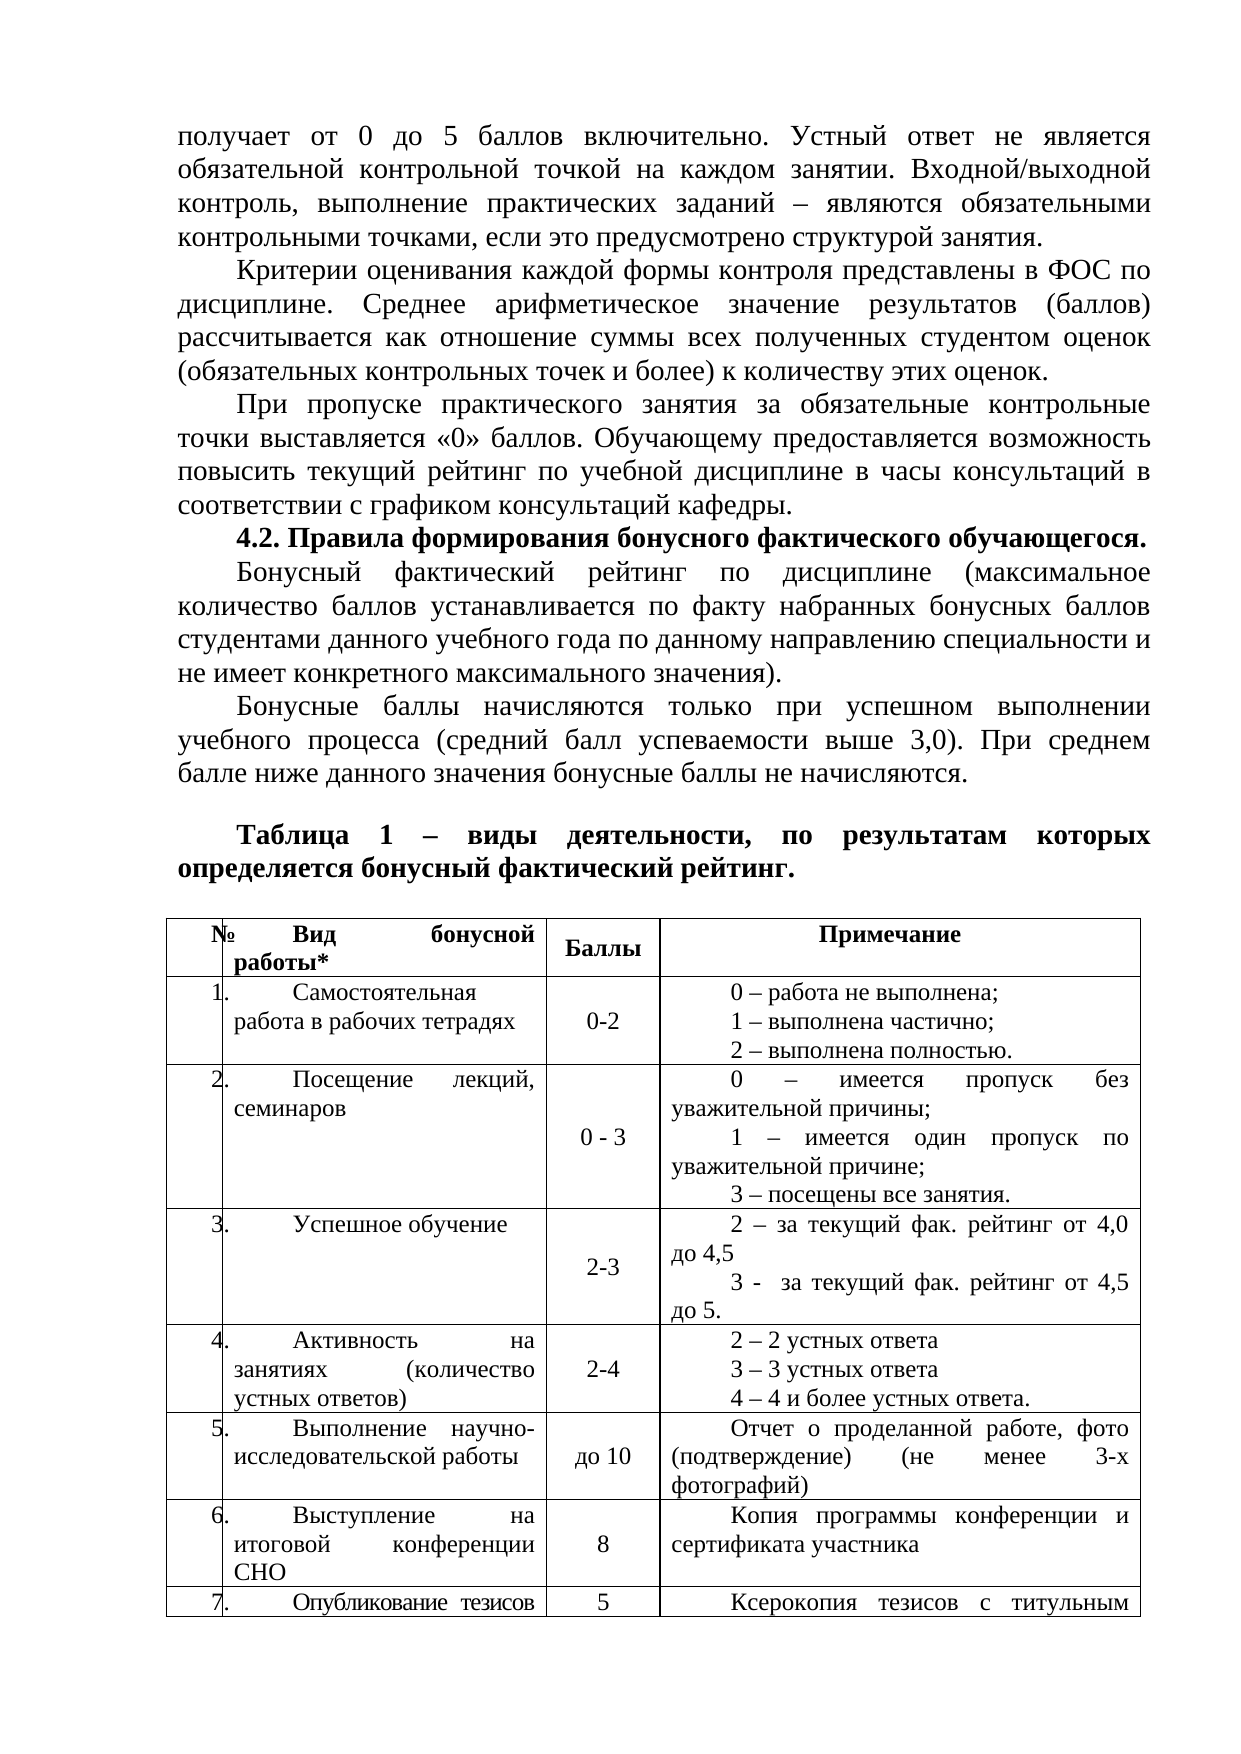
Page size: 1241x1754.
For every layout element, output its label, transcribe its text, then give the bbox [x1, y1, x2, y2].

table_cell Выполнение научно-исследовательской работы [223, 1413, 546, 1499]
table_header Примечание [661, 919, 1140, 976]
table_cell Выступление на итоговой конференции СНО [223, 1500, 546, 1586]
table_cell Активность на занятиях (количество устных ответов) [223, 1325, 546, 1412]
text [177, 118, 1152, 252]
table_cell 0-2 [547, 977, 659, 1063]
text Таблица 1 – виды деятельности, по результатам которых определяется бонусный фактический рейтинг. [177, 817, 1152, 884]
table_cell [167, 1325, 222, 1412]
table_cell 2 – 2 устных ответа 3 – 3 устных ответа 4 – 4 и более устных ответа. [661, 1325, 1140, 1412]
table_cell 8 [547, 1500, 659, 1586]
table_cell [167, 1065, 222, 1208]
table_cell Копия программы конференции и сертификата участника [661, 1500, 1140, 1586]
table_cell до 10 [547, 1413, 659, 1499]
text Критерии оценивания каждой формы контроля представлены в ФОС по дисциплине. Среднее арифметическое значение результатов (баллов) рассчитывается как отношение суммы всех полученных студентом оценок (обязательных контрольных точек и более) к количеству этих оценок. [177, 252, 1152, 386]
text Бонусные баллы начисляются только при успешном выполнении учебного процесса (средний балл успеваемости выше 3,0). При среднем балле ниже данного значения бонусные баллы не начисляются. [177, 688, 1152, 789]
text 4.2. Правила формирования бонусного фактического обучающегося. [177, 521, 1152, 554]
table_cell 2-3 [547, 1209, 659, 1324]
table_cell [167, 1500, 222, 1586]
table_cell 2 – за текущий фак. рейтинг от 4,0 до 4,5 3 - за текущий фак. рейтинг от 4,5 до 5. [661, 1209, 1140, 1324]
text Бонусный фактический рейтинг по дисциплине (максимальное количество баллов устанавливается по факту набранных бонусных баллов студентами данного учебного года по данному направлению специальности и не имеет конкретного максимального значения). [177, 554, 1152, 688]
table_cell 2-4 [547, 1325, 659, 1412]
table_cell 0 – имеется пропуск без уважительной причины; 1 – имеется один пропуск по уважительной причине; 3 – посещены все занятия. [661, 1065, 1140, 1208]
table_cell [661, 1587, 1140, 1616]
table_cell Самостоятельная работа в рабочих тетрадях [223, 977, 546, 1063]
table_cell [167, 1413, 222, 1499]
table_cell 0 – работа не выполнена; 1 – выполнена частично; 2 – выполнена полностью. [661, 977, 1140, 1063]
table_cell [223, 1587, 546, 1616]
table_cell Посещение лекций, семинаров [223, 1065, 546, 1208]
table_cell [167, 1209, 222, 1324]
table_cell 5 [547, 1587, 659, 1616]
text При пропуске практического занятия за обязательные контрольные точки выставляется «0» баллов. Обучающему предоставляется возможность повысить текущий рейтинг по учебной дисциплине в часы консультаций в соответствии с графиком консультаций кафедры. [177, 386, 1152, 521]
table_header Вид бонусной работы* [223, 919, 546, 976]
table_cell 0 - 3 [547, 1065, 659, 1208]
table_header Баллы [547, 919, 659, 976]
table_cell Отчет о проделанной работе, фото (подтверждение) (не менее 3-х фотографий) [661, 1413, 1140, 1499]
table_cell Успешное обучение [223, 1209, 546, 1324]
table_header № [167, 919, 222, 976]
table_cell [167, 1587, 222, 1616]
table_cell [167, 977, 222, 1063]
